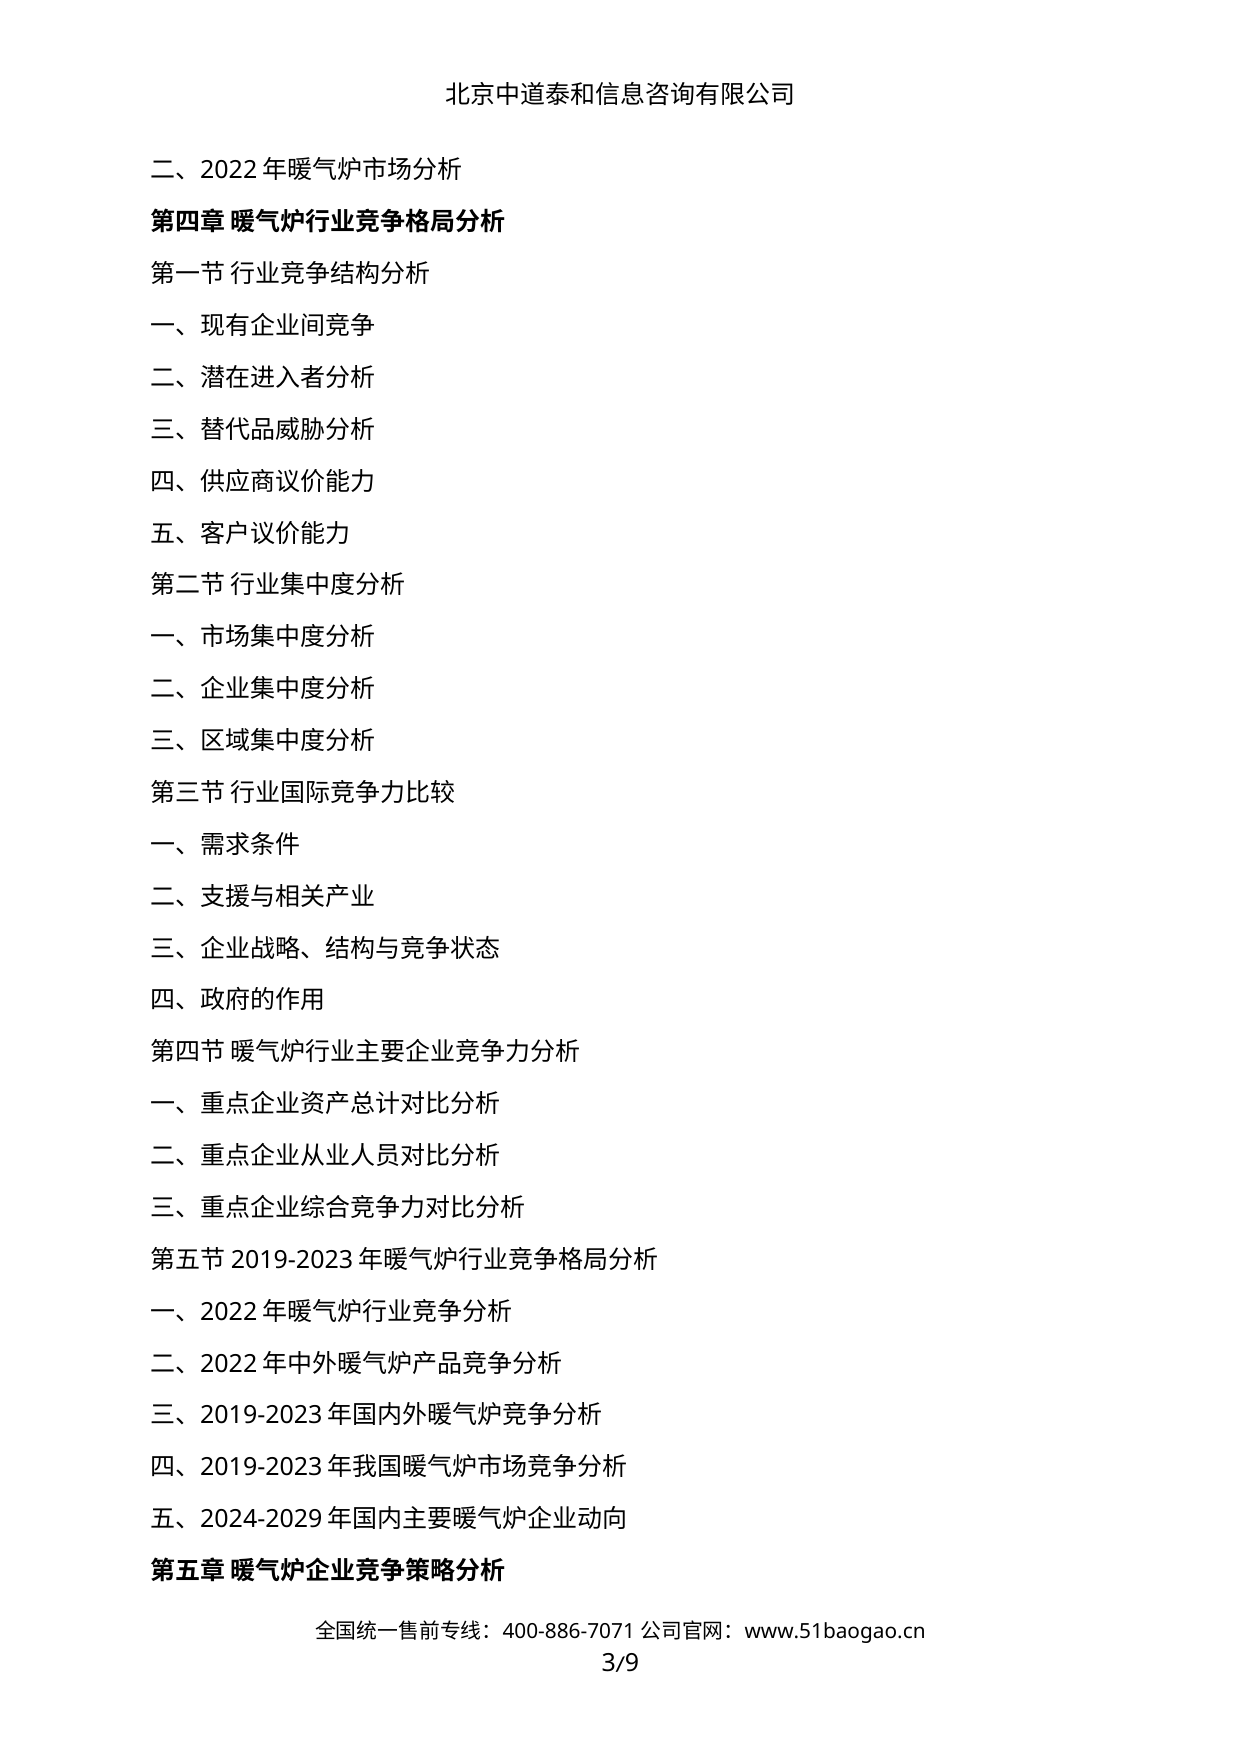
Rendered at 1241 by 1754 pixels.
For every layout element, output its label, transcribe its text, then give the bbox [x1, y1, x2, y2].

text 五、客户议价能力 [150, 513, 1090, 549]
text 三、2019-2023年国内外暖气炉竞争分析 [150, 1395, 1090, 1431]
text 二、潜在进入者分析 [150, 357, 1090, 394]
text 第三节 行业国际竞争力比较 [150, 772, 1090, 809]
text 一、现有企业间竞争 [150, 306, 1090, 342]
text 第五节 2019-2023年暖气炉行业竞争格局分析 [150, 1239, 1090, 1276]
text 一、需求条件 [150, 824, 1090, 861]
text 第二节 行业集中度分析 [150, 565, 1090, 601]
text 一、市场集中度分析 [150, 617, 1090, 653]
text 四、2019-2023年我国暖气炉市场竞争分析 [150, 1447, 1090, 1483]
text 四、供应商议价能力 [150, 461, 1090, 497]
text 第四章 暖气炉行业竞争格局分析 [150, 202, 1090, 238]
text 五、2024-2029年国内主要暖气炉企业动向 [150, 1499, 1090, 1535]
text 四、政府的作用 [150, 980, 1090, 1016]
text 三、替代品威胁分析 [150, 409, 1090, 446]
text 三、重点企业综合竞争力对比分析 [150, 1187, 1090, 1224]
text 二、企业集中度分析 [150, 669, 1090, 705]
text 二、2022年中外暖气炉产品竞争分析 [150, 1343, 1090, 1379]
text 二、2022年暖气炉市场分析 [150, 150, 1090, 186]
text 第一节 行业竞争结构分析 [150, 254, 1090, 290]
text 一、重点企业资产总计对比分析 [150, 1084, 1090, 1120]
text 二、重点企业从业人员对比分析 [150, 1136, 1090, 1172]
text 三、区域集中度分析 [150, 721, 1090, 757]
text 二、支援与相关产业 [150, 876, 1090, 912]
text 第五章 暖气炉企业竞争策略分析 [150, 1551, 1090, 1587]
text 三、企业战略、结构与竞争状态 [150, 928, 1090, 964]
text 第四节 暖气炉行业主要企业竞争力分析 [150, 1032, 1090, 1068]
text 一、2022年暖气炉行业竞争分析 [150, 1291, 1090, 1327]
